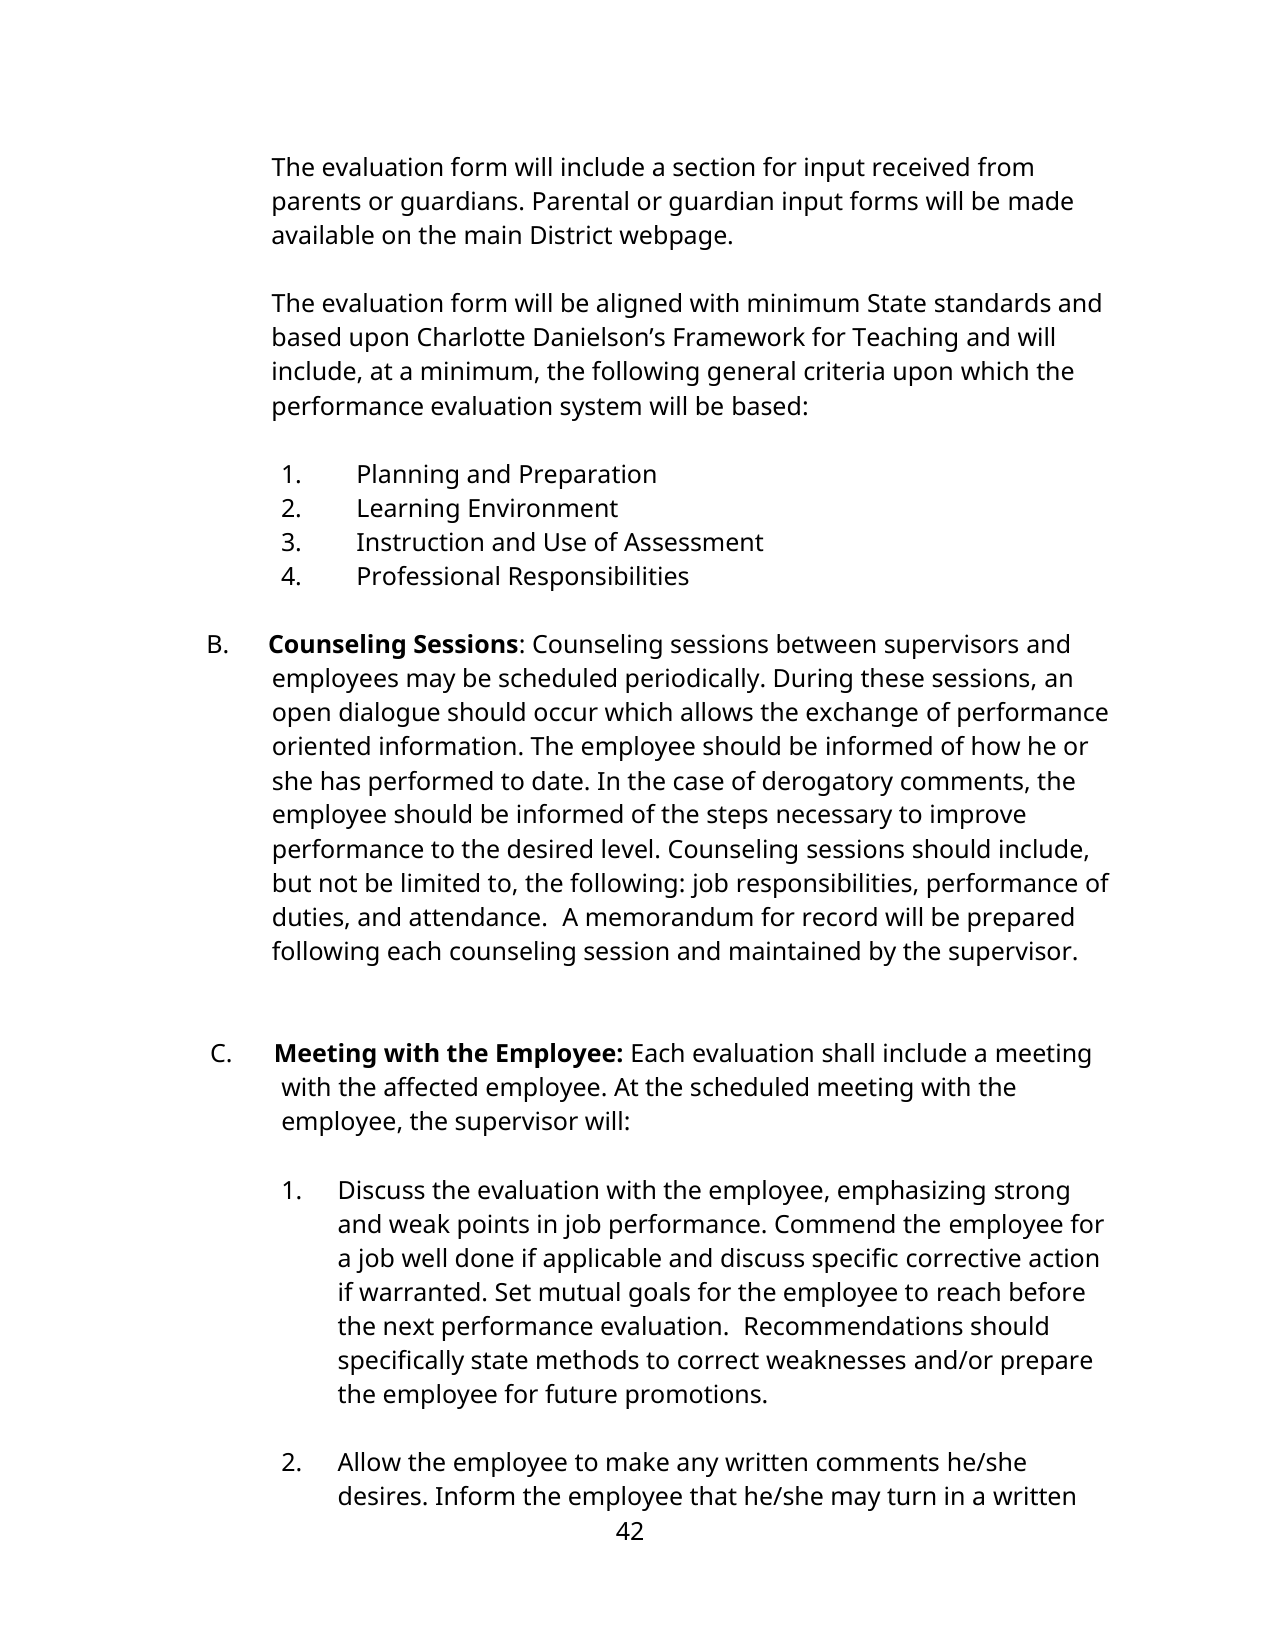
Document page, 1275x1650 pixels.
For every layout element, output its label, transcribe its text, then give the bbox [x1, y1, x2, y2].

list Planning and Preparation [281, 456, 1118, 490]
list Professional Responsibilities [281, 558, 1118, 593]
text The evaluation form will be aligned with minimum State standards and based upon Charlotte Danielson’s Framework for Teaching and will include, at a minimum, the following general criteria upon which the performance evaluation system will be based: [271, 286, 1118, 422]
text The evaluation form will include a section for input received from parents or guardians. Parental or guardian input forms will be made available on the main District webpage. [271, 149, 1118, 252]
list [281, 1445, 1120, 1513]
list Learning Environment [281, 490, 1118, 524]
list Discuss the evaluation with the employee, emphasizing strong and weak points in job performance. Commend the employee for a job well done if applicable and discuss specific corrective action if warranted. Set mutual goals for the employee to reach before the next performance evaluation. Recommendations should specifically state methods to correct weaknesses and/or prepare the employee for future promotions. [281, 1172, 1112, 1411]
list Counseling Sessions: Counseling sessions between supervisors and employees may be scheduled periodically. During these sessions, an open dialogue should occur which allows the exchange of performance oriented information. The employee should be informed of how he or she has performed to date. In the case of derogatory comments, the employee should be informed of the steps necessary to improve performance to the desired level. Counseling sessions should include, but not be limited to, the following: job responsibilities, performance of duties, and attendance. A memorandum for record will be prepared following each counseling session and maintained by the supervisor. [206, 627, 1121, 967]
list Meeting with the Employee: Each evaluation shall include a meeting with the affected employee. At the scheduled meeting with the employee, the supervisor will: [210, 1036, 1118, 1138]
list Instruction and Use of Assessment [281, 524, 1118, 558]
